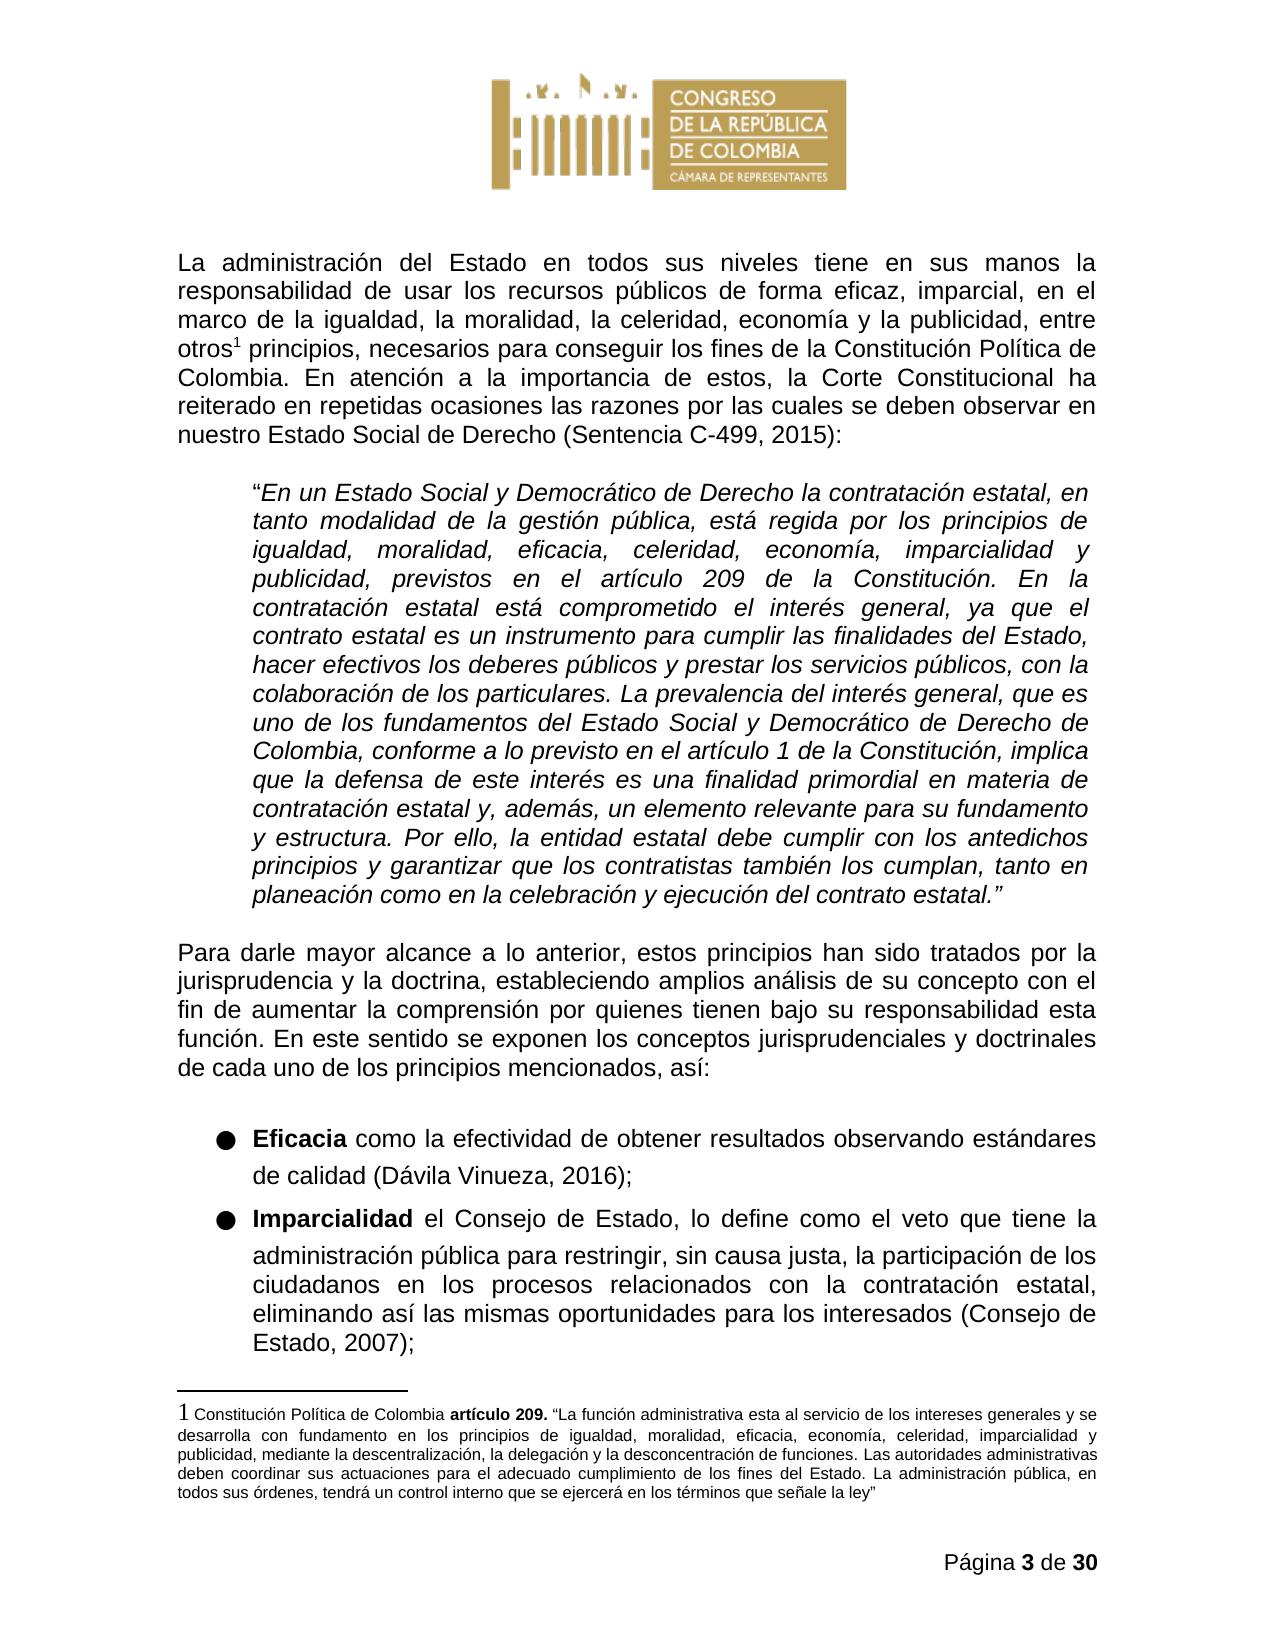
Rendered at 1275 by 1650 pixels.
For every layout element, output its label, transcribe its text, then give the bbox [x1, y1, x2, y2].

text La administración del Estado en todos sus niveles tiene en sus manos la responsabilidad de usar los recursos públicos de forma eficaz, imparcial, en el marco de la igualdad, la moralidad, la celeridad, economía y la publicidad, entre otros principios, necesarios para conseguir los fines de la Constitución Política de Colombia. En atención a la importancia de estos, la Corte Constitucional ha reiterado en repetidas ocasiones las razones por las cuales se deben observar en nuestro Estado Social de Derecho (Sentencia C-499, 2015): [177, 247, 1098, 449]
picture [491, 73, 847, 190]
list Eficacia como la efectividad de obtener resultados observando estándares de calidad (Dávila Vinueza, 2016); [215, 1110, 1098, 1190]
list Imparcialidad el Consejo de Estado, lo define como el veto que tiene la administración pública para restringir, sin causa justa, la participación de los ciudadanos en los procesos relacionados con la contratación estatal, eliminando así las mismas oportunidades para los interesados (Consejo de Estado, 2007); [215, 1190, 1098, 1356]
text Para darle mayor alcance a lo anterior, estos principios han sido tratados por la jurisprudencia y la doctrina, estableciendo amplios análisis de su concepto con el fin de aumentar la comprensión por quienes tienen bajo su responsabilidad esta función. En este sentido se exponen los conceptos jurisprudenciales y doctrinales de cada uno de los principios mencionados, así: [177, 937, 1098, 1081]
text “En un Estado Social y Democrático de Derecho la contratación estatal, en tanto modalidad de la gestión pública, está regida por los principios de igualdad, moralidad, eficacia, celeridad, economía, imparcialidad y publicidad, previstos en el artículo 209 de la Constitución. En la contratación estatal está comprometido el interés general, ya que el contrato estatal es un instrumento para cumplir las finalidades del Estado, hacer efectivos los deberes públicos y prestar los servicios públicos, con la colaboración de los particulares. La prevalencia del interés general, que es uno de los fundamentos del Estado Social y Democrático de Derecho de Colombia, conforme a lo previsto en el artículo 1 de la Constitución, implica que la defensa de este interés es una finalidad primordial en materia de contratación estatal y, además, un elemento relevante para su fundamento y estructura. Por ello, la entidad estatal debe cumplir con los antedichos principios y garantizar que los contratistas también los cumplan, tanto en planeación como en la celebración y ejecución del contrato estatal.” [252, 477, 1092, 909]
